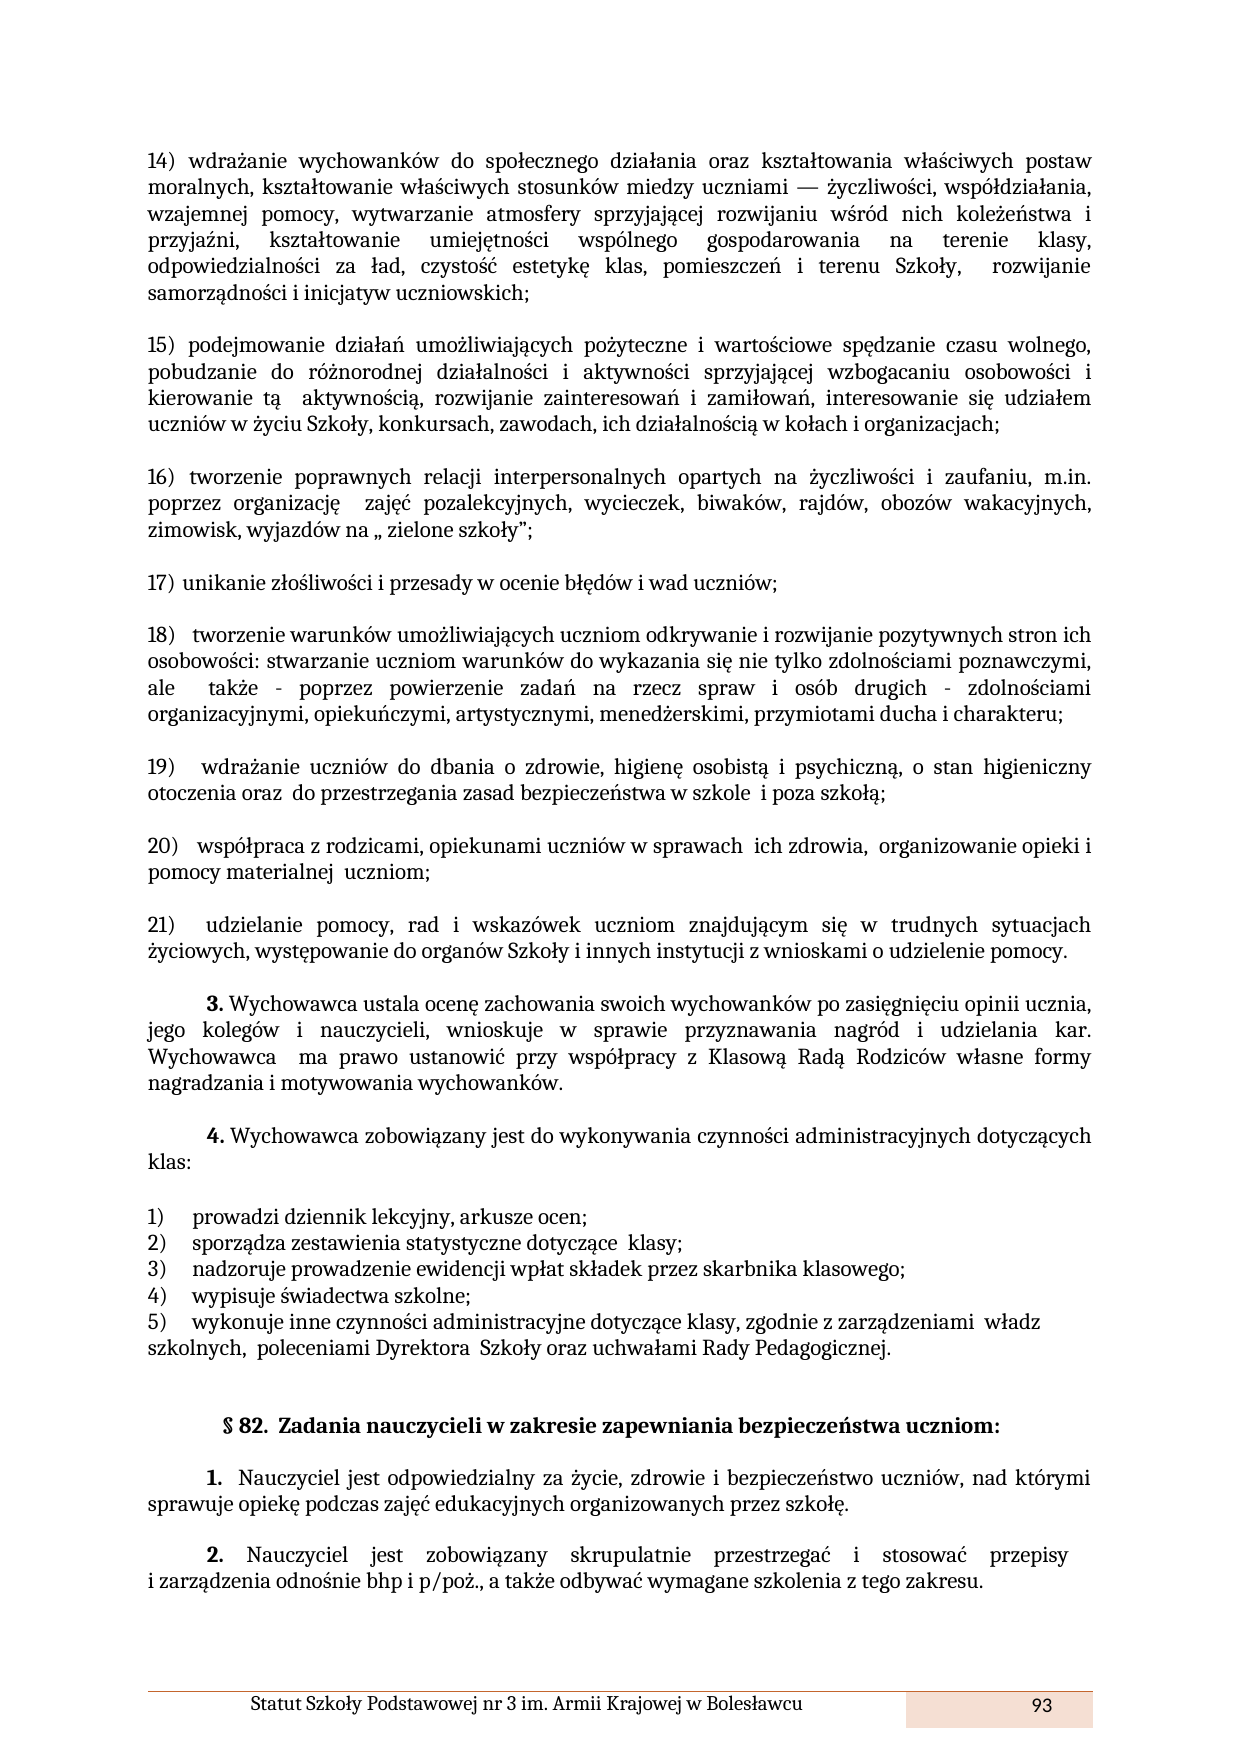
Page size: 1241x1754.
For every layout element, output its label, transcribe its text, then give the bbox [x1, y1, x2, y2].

list Wychowawca ustala ocenę zachowania swoich wychowanków po zasięgnięciu opinii ucznia, jego kolegów i nauczycieli, wnioskuje w sprawie przyznawania nagród i udzielania kar. Wychowawca ma prawo ustanowić przy współpracy z Klasową Radą Rodziców własne formy nagradzania i motywowania wychowanków. [148, 1492, 1093, 1597]
list utrzymywanie systematycznego kontaktu z nauczycielami uczącymi w powierzonej mu klasie w celu ustalenia zróżnicowanych wymagań wobec uczniów i sposobu udzielania im pomocy w nauce; [148, 174, 1093, 227]
list udzielanie pomocy, rad i wskazówek uczniom znajdującym się w trudnych sytuacjach życiowych, występowanie do organów Szkoły i innych instytucji z wnioskami o udzielenie pomocy. [148, 1413, 1093, 1465]
list wdrażanie uczniów do dbania o zdrowie, higienę osobistą i psychiczną, o stan higieniczny otoczenia oraz do przestrzegania zasad bezpieczeństwa w szkole i poza szkołą; [148, 1254, 1093, 1307]
list tworzenie warunków umożliwiających uczniom odkrywanie i rozwijanie pozytywnych stron ich osobowości: stwarzanie uczniom warunków do wykazania się nie tylko zdolnościami poznawczymi, ale także - poprzez powierzenie zadań na rzecz spraw i osób drugich - zdolnościami organizacyjnymi, opiekuńczymi, artystycznymi, menedżerskimi, przymiotami ducha i charakteru; [148, 1123, 1093, 1228]
list podejmowanie działań umożliwiających pożyteczne i wartościowe spędzanie czasu wolnego, pobudzanie do różnorodnej działalności i aktywności sprzyjającej wzbogacaniu osobowości i kierowanie tą aktywnością, rozwijanie zainteresowań i zamiłowań, interesowanie się udziałem uczniów w życiu Szkoły, konkursach, zawodach, ich działalnością w kołach i organizacjach; [148, 833, 1093, 938]
list unikanie złośliwości i przesady w ocenie błędów i wad uczniów; [148, 1070, 1093, 1096]
list systematyczne interesowanie się postępami (wynikami) uczniów w nauce: zwracanie szczególnej uwagi zarówno na uczniów szczególnie uzdolnionych, jak i na tych, którzy mają trudności i niepowodzenia w nauce, analizowanie wspólnie z wychowankami, samorządem klasowym, nauczycielami i rodzicami przyczyn niepowodzeń uczniów w nauce, pobudzanie dobrze i średnio uczących się do dalszego podnoszenia wyników w nauce, czuwanie nad regularnym uczęszczaniem uczniów na zajęcia lekcyjne, badanie przyczyn opuszczania przez wychowanków zajęć szkolnych, udzielanie wskazówek i pomocy tym, którzy (z przyczyn obiektywnych) opuścili znaczną ilość zajęć szkolnych i mają trudności w uzupełnieniu materiału; [148, 411, 1093, 622]
list tworzenie poprawnych relacji interpersonalnych opartych na życzliwości i zaufaniu, m.in. poprzez organizację zajęć pozalekcyjnych, wycieczek, biwaków, rajdów, obozów wakacyjnych, zimowisk, wyjazdów na „ zielone szkoły”; [148, 964, 1093, 1044]
list współpraca z rodzicami, opiekunami uczniów w sprawach ich zdrowia, organizowanie opieki i pomocy materialnej uczniom; [148, 1333, 1093, 1386]
list rozwijanie pozytywnej motywacji uczenia się, wdrażanie efektywnych technik uczenia się; [148, 253, 1093, 279]
list wdrażanie wychowanków do społecznego działania oraz kształtowania właściwych postaw moralnych, kształtowanie właściwych stosunków miedzy uczniami — życzliwości, współdziałania, wzajemnej pomocy, wytwarzanie atmosfery sprzyjającej rozwijaniu wśród nich koleżeństwa i przyjaźni, kształtowanie umiejętności wspólnego gospodarowania na terenie klasy, odpowiedzialności za ład, czystość estetykę klas, pomieszczeń i terenu Szkoły, rozwijanie samorządności i inicjatyw uczniowskich; [148, 648, 1093, 806]
list wdrażanie uczniów do wysiłku, rzetelnej pracy, cierpliwości, pokonywania trudności, odporności na niepowodzenia, porządku i punktualności, do prawidłowego i efektywnego organizowania sobie pracy; [148, 306, 1093, 385]
